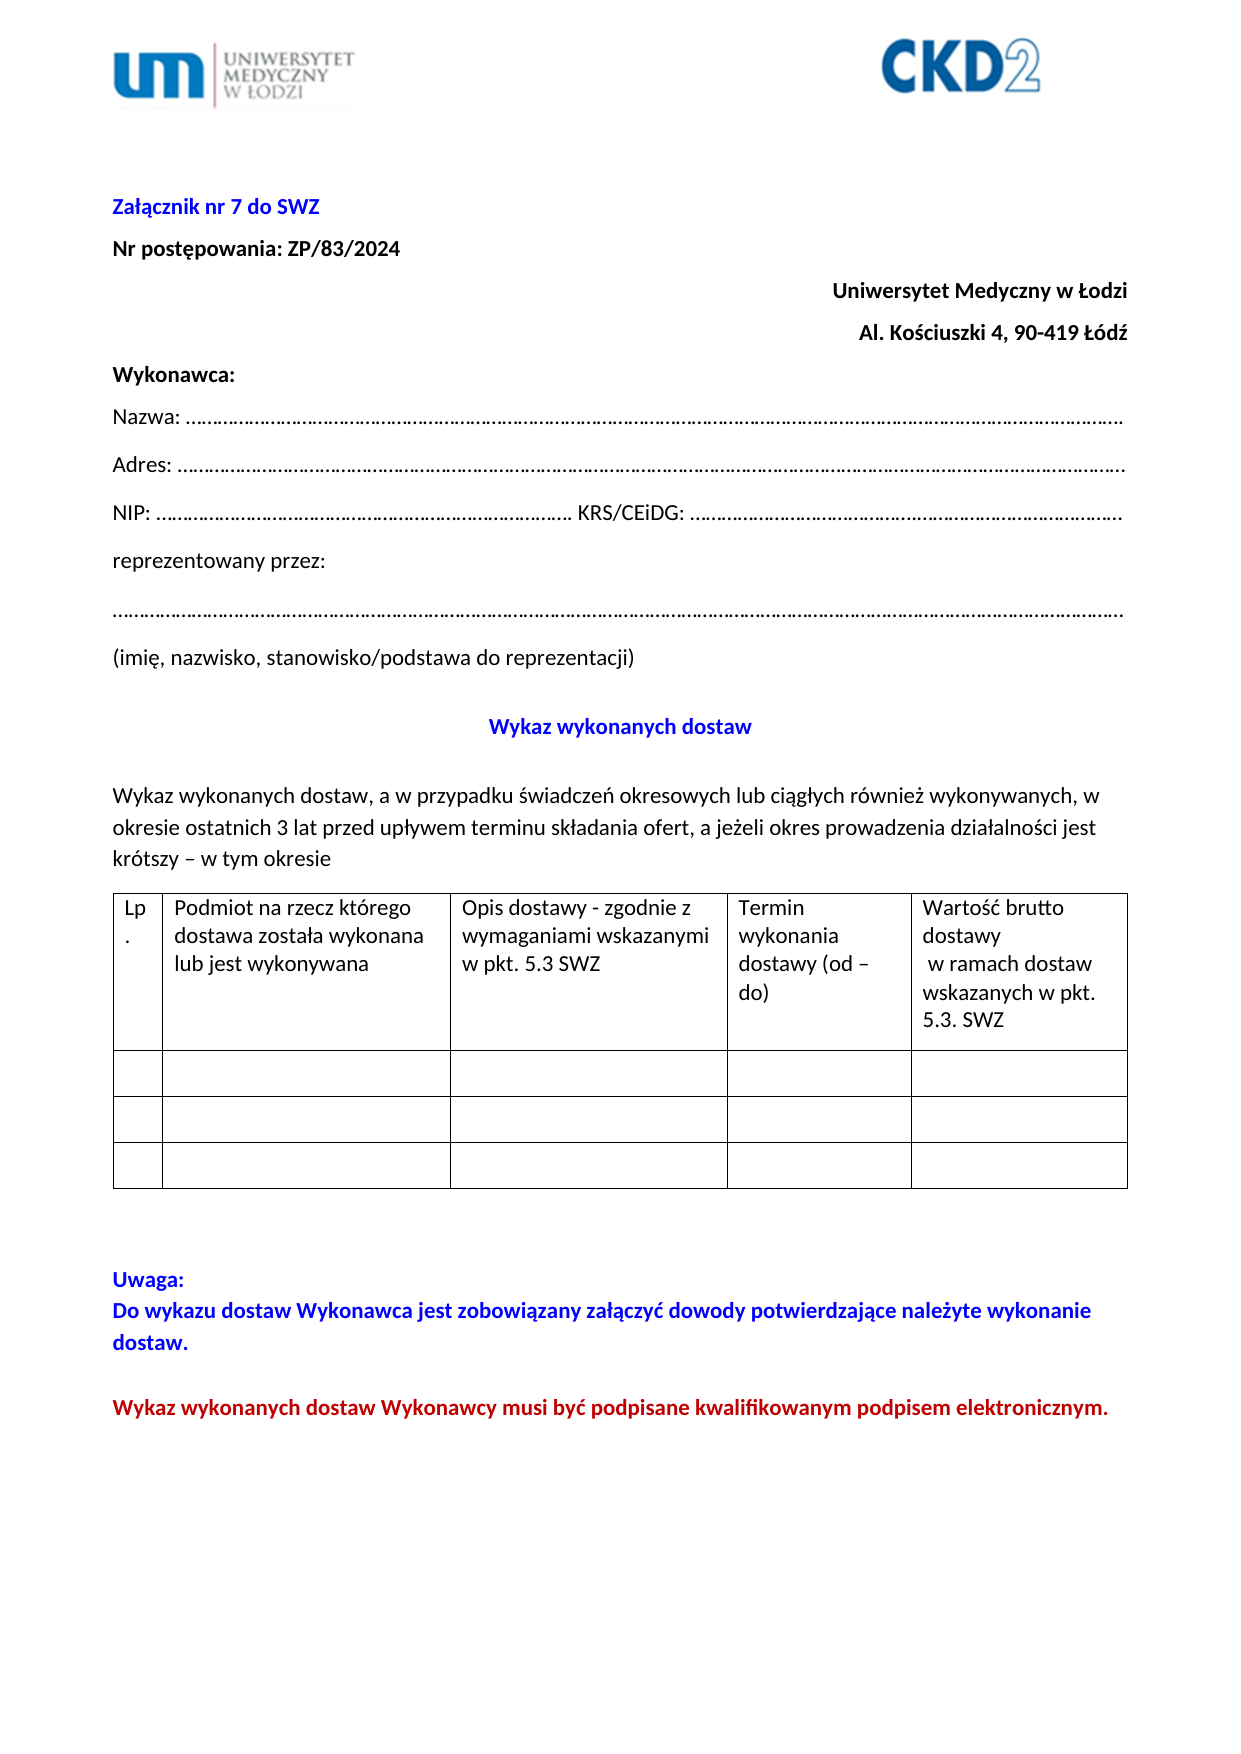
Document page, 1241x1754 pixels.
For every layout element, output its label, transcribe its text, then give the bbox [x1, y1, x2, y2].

table_cell [912, 1051, 1127, 1096]
table_cell [163, 1051, 450, 1096]
text Uwaga: [112, 1265, 1128, 1293]
table_cell [114, 1097, 162, 1142]
table_cell [728, 1143, 911, 1187]
table_cell [912, 1143, 1127, 1187]
text Uniwersytet Medyczny w Łodzi [112, 276, 1128, 304]
text Wykaz wykonanych dostaw [112, 712, 1128, 740]
text Wykonawca: [112, 360, 1128, 388]
picture [865, 23, 1058, 110]
text Adres: ……………………………………………………………………………………………………………………………………………………………… [112, 450, 1128, 478]
table_header Opis dostawy - zgodnie z wymaganiami wskazanymi w pkt. 5.3 SWZ [451, 894, 727, 1050]
text Nazwa: ……………………………………………………………………………………………………………………………………………………………. [112, 402, 1128, 430]
table_cell [163, 1143, 450, 1187]
text reprezentowany przez: [112, 547, 1128, 574]
text ………………………………………………………………………………………………………………………………………………………………………… [112, 595, 1128, 623]
text Nr postępowania: ZP/83/2024 [112, 234, 1128, 262]
text Wykaz wykonanych dostaw Wykonawcy musi być podpisane kwalifikowanym podpisem elektronicznym. [112, 1393, 1128, 1421]
table_cell [912, 1097, 1127, 1142]
table_header Lp. [114, 894, 162, 1050]
text (imię, nazwisko, stanowisko/podstawa do reprezentacji) [112, 643, 1128, 671]
table_cell [451, 1051, 727, 1096]
table_cell [451, 1097, 727, 1142]
table_header Termin wykonania dostawy (od – do) [728, 894, 911, 1050]
table_cell [728, 1097, 911, 1142]
table_header Podmiot na rzecz którego dostawa została wykonana lub jest wykonywana [163, 894, 450, 1050]
text Do wykazu dostaw Wykonawca jest zobowiązany załączyć dowody potwierdzające należyte wykonanie dostaw. [112, 1296, 1128, 1356]
table_cell [114, 1143, 162, 1187]
table_cell [163, 1097, 450, 1142]
table_header Wartość brutto dostawy w ramach dostaw wskazanych w pkt. 5.3. SWZ [912, 894, 1127, 1050]
text Al. Kościuszki 4, 90-419 Łódź [112, 318, 1128, 346]
subtitle Załącznik nr 7 do SWZ [112, 192, 1128, 220]
text Wykaz wykonanych dostaw, a w przypadku świadczeń okresowych lub ciągłych również wykonywanych, w okresie ostatnich 3 lat przed upływem terminu składania ofert, a jeżeli okres prowadzenia działalności jest krótszy – w tym okresie [112, 781, 1128, 872]
table_cell [114, 1051, 162, 1096]
picture [112, 42, 358, 110]
table_cell [451, 1143, 727, 1187]
table_cell [728, 1051, 911, 1096]
text NIP: ……………………………………………………………………. KRS/CEiDG: …………………………………….………………………………… [112, 498, 1128, 526]
